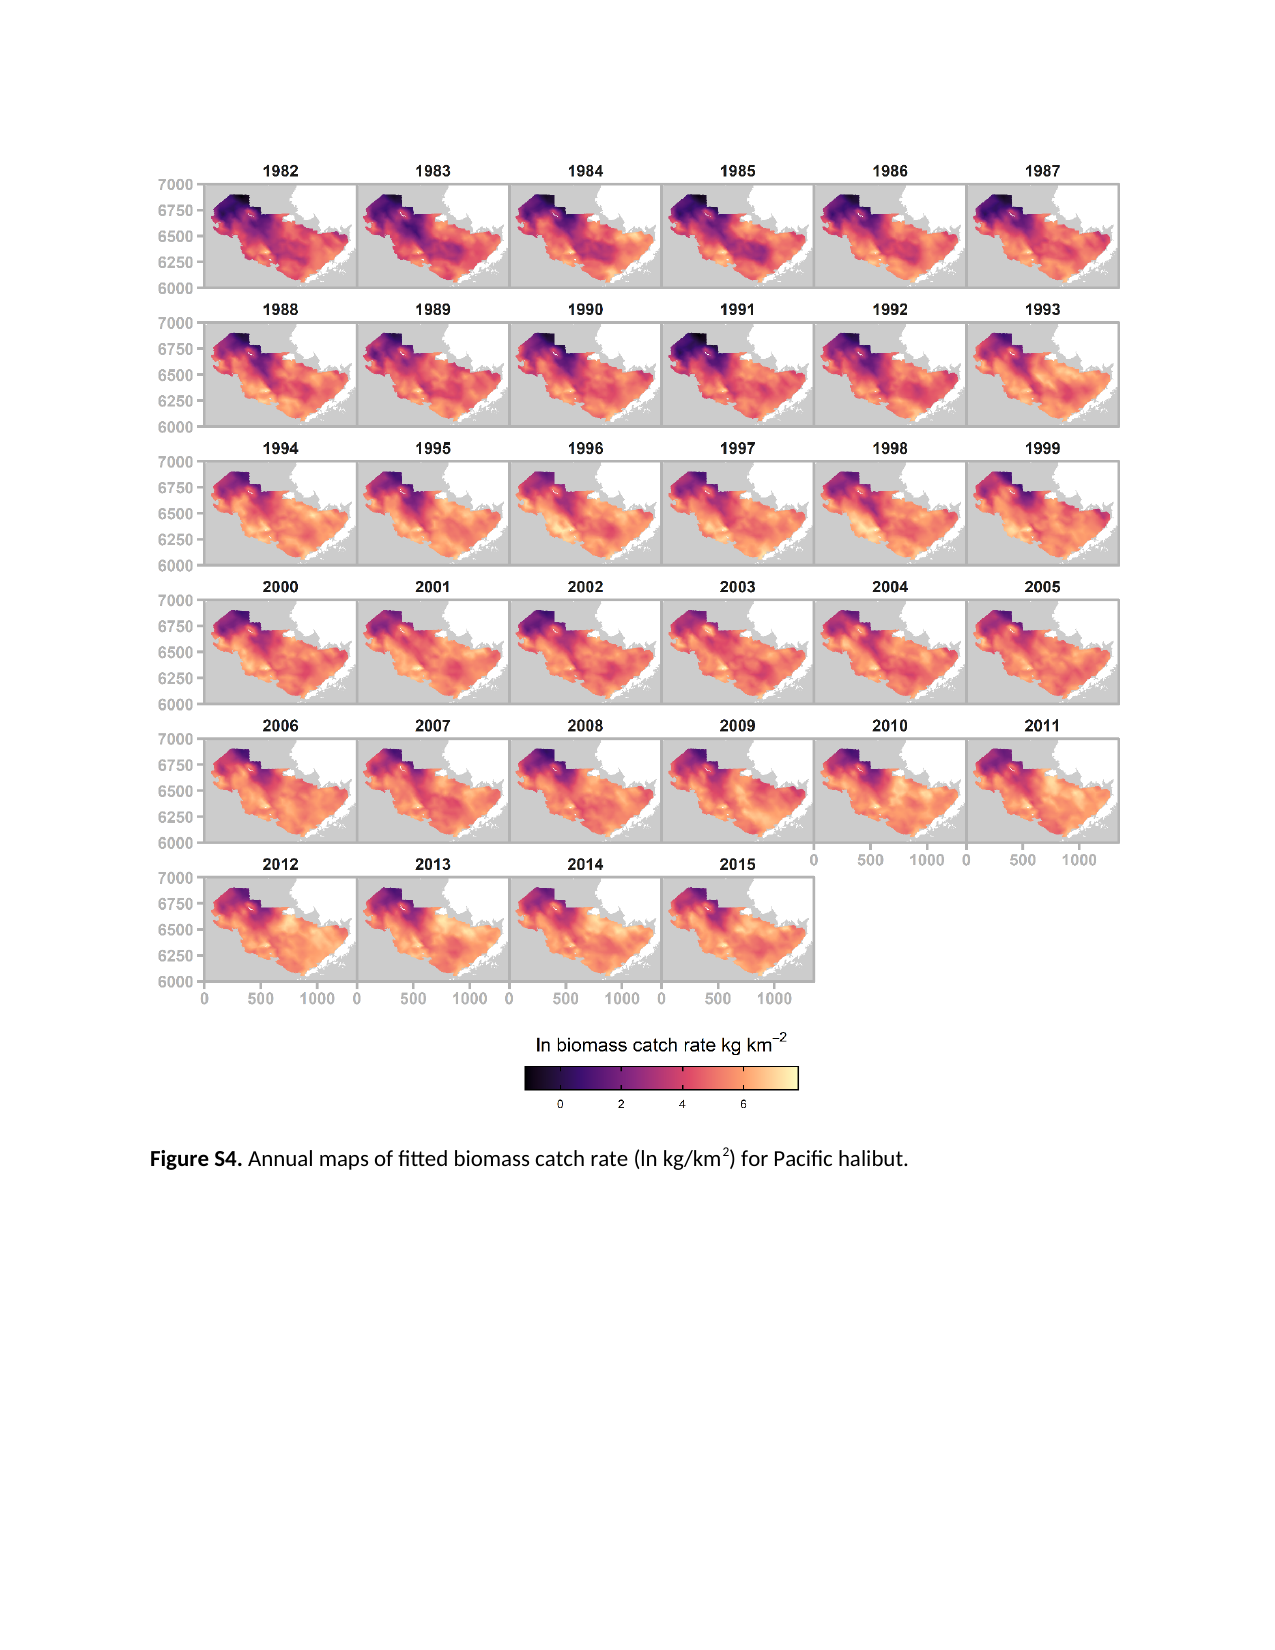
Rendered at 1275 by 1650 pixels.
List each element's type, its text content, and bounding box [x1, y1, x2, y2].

picture [150, 150, 1125, 1125]
text Figure S4. Annual maps of fitted biomass catch rate (ln kg/km2) for Pacific halibut. [150, 1144, 1125, 1172]
